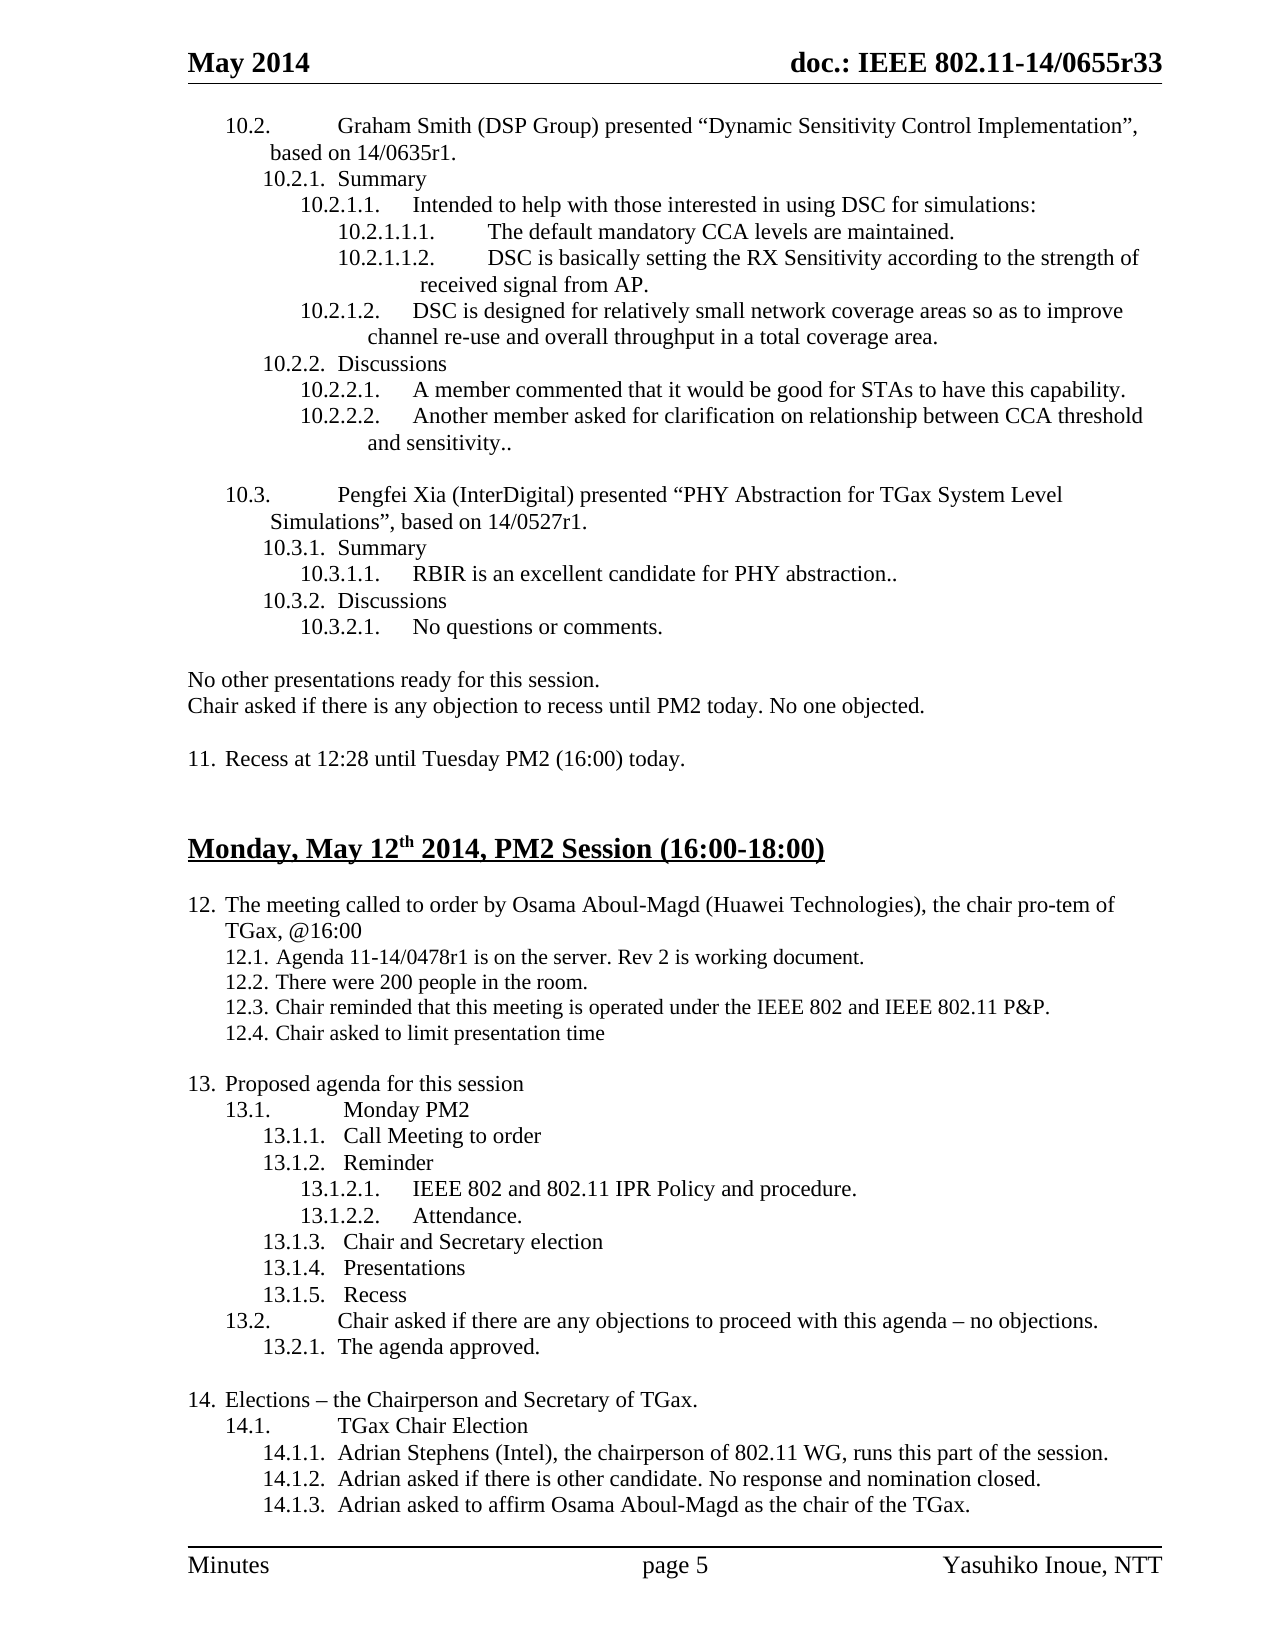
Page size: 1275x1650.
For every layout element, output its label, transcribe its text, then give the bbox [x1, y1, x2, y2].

list Summary [262, 165, 1162, 192]
list Graham Smith (DSP Group) presented “Dynamic Sensitivity Control Implementation”, based on 14/0635r1. [225, 112, 1162, 165]
list Chair asked to limit presentation time [225, 1019, 1162, 1045]
list Discussions [262, 587, 1162, 613]
list RBIR is an excellent candidate for PHY abstraction.. [300, 561, 1162, 587]
text No other presentations ready for this session. [187, 666, 1162, 692]
list Adrian asked to affirm Osama Aboul-Magd as the chair of the TGax. [262, 1492, 1162, 1518]
list The default mandatory CCA levels are maintained. [337, 218, 1162, 244]
list Recess at 12:28 until Tuesday PM2 (16:00) today. [187, 745, 1162, 771]
list Call Meeting to order [262, 1123, 1162, 1149]
list Adrian Stephens (Intel), the chairperson of 802.11 WG, runs this part of the session. [262, 1439, 1162, 1465]
list A member commented that it would be good for STAs to have this capability. [300, 376, 1162, 402]
list Discussions [262, 350, 1162, 376]
list Recess [262, 1281, 1162, 1307]
list Another member asked for clarification on relationship between CCA threshold and sensitivity.. [300, 402, 1162, 455]
list Intended to help with those interested in using DSC for simulations: [300, 192, 1162, 218]
list Agenda 11-14/0478r1 is on the server. Rev 2 is working document. [225, 944, 1162, 969]
list Chair reminded that this meeting is operated under the IEEE 802 and IEEE 802.11 P&P. [225, 994, 1162, 1019]
list Elections – the Chairperson and Secretary of TGax. [187, 1386, 1162, 1412]
list Summary [262, 534, 1162, 561]
list The agenda approved. [262, 1333, 1162, 1360]
list Presentations [262, 1254, 1162, 1281]
list No questions or comments. [300, 613, 1162, 639]
text Chair asked if there is any objection to recess until PM2 today. No one objected. [187, 692, 1162, 719]
list Chair and Secretary election [262, 1228, 1162, 1254]
list Attendance. [300, 1202, 1162, 1228]
list Adrian asked if there is other candidate. No response and nomination closed. [262, 1465, 1162, 1492]
list IEEE 802 and 802.11 IPR Policy and procedure. [300, 1175, 1162, 1202]
list TGax Chair Election [225, 1412, 1162, 1439]
list Reminder [262, 1149, 1162, 1175]
list Pengfei Xia (InterDigital) presented “PHY Abstraction for TGax System Level Simulations”, based on 14/0527r1. [225, 481, 1162, 534]
list There were 200 people in the room. [225, 969, 1162, 994]
list Monday PM2 [225, 1096, 1162, 1123]
list Proposed agenda for this session [187, 1070, 1162, 1096]
list The meeting called to order by Osama Aboul-Magd (Huawei Technologies), the chair pro-tem of TGax, @16:00 [187, 891, 1162, 944]
list Chair asked if there are any objections to proceed with this agenda – no objections. [225, 1307, 1162, 1333]
list DSC is basically setting the RX Sensitivity according to the strength of received signal from AP. [337, 244, 1162, 297]
text Monday, May 12th 2014, PM2 Session (16:00-18:00) [187, 831, 1162, 865]
list DSC is designed for relatively small network coverage areas so as to improve channel re-use and overall throughput in a total coverage area. [300, 297, 1162, 350]
